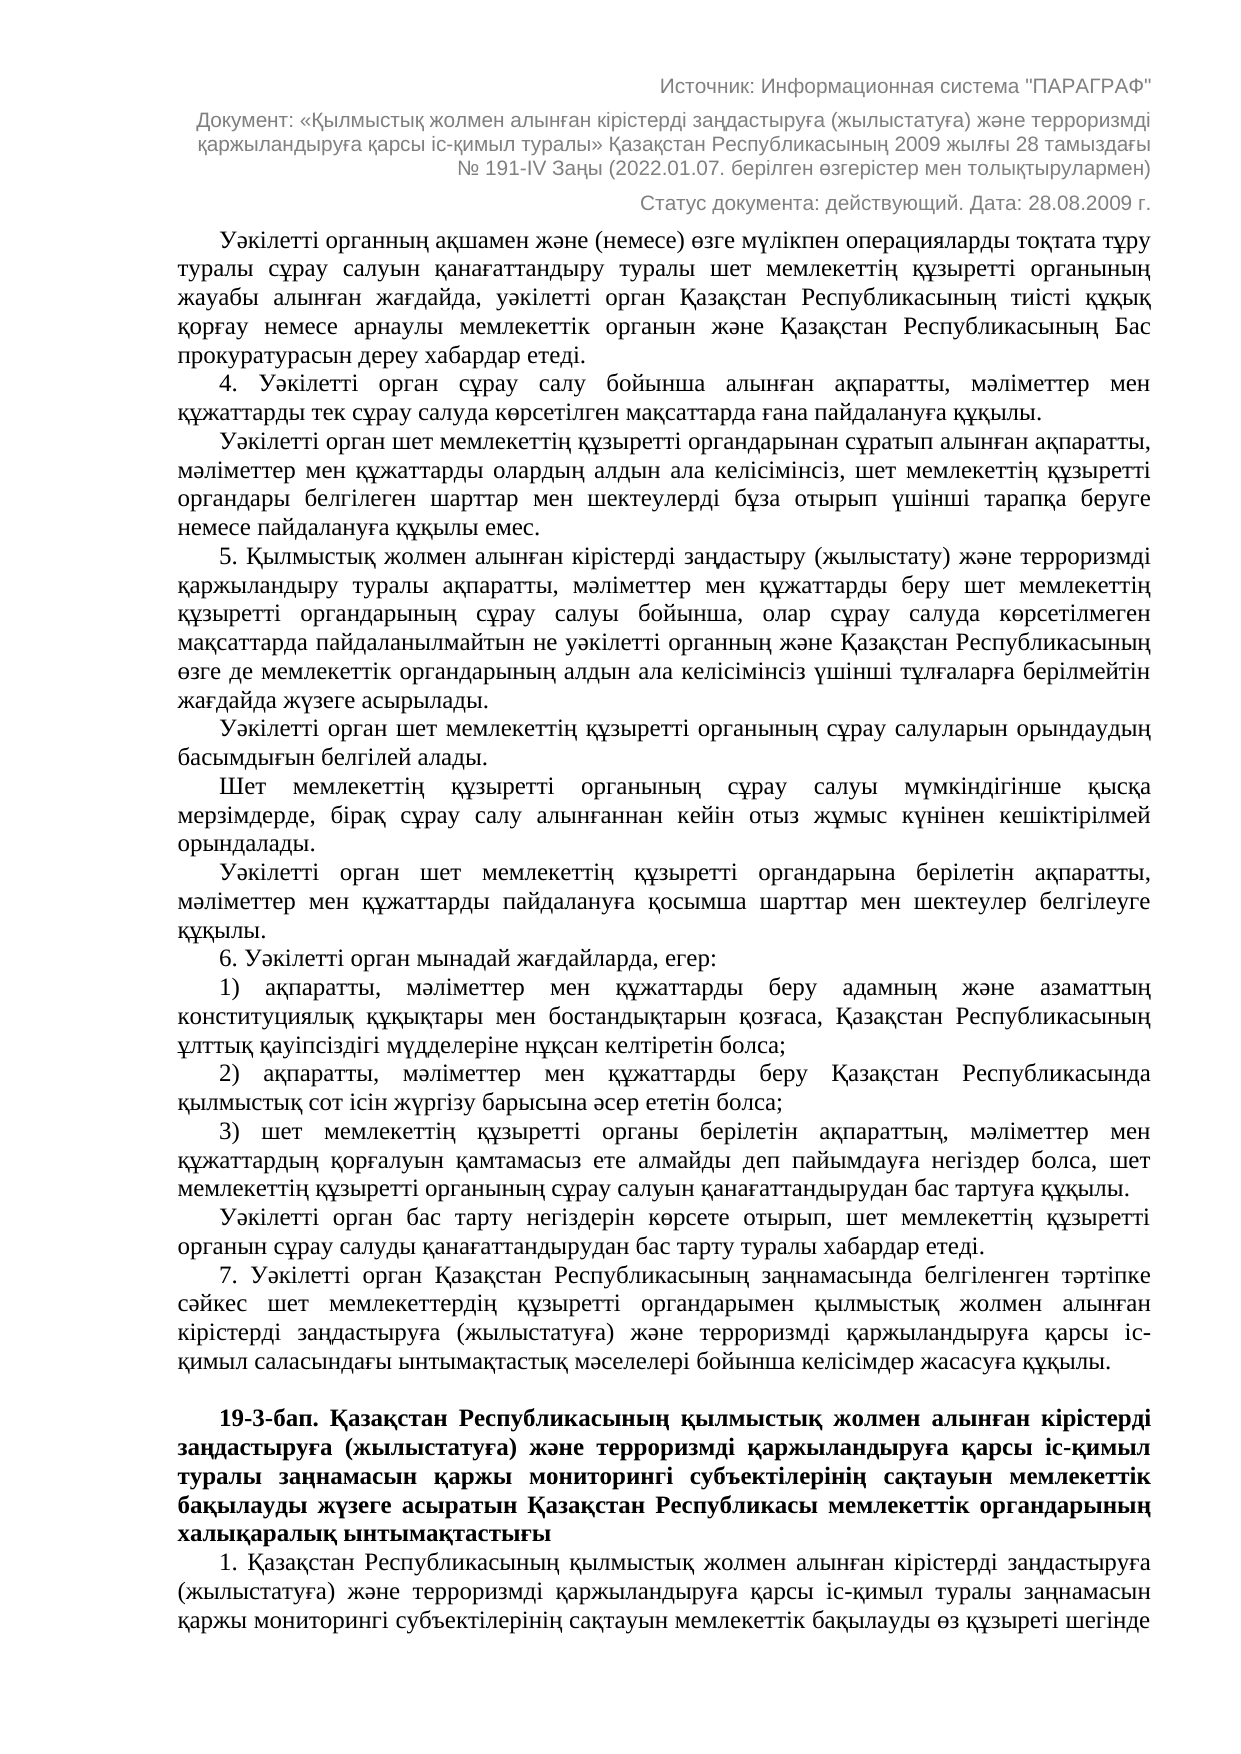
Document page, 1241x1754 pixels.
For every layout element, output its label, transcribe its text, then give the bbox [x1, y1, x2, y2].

text Уәкілетті орган шет мемлекеттің құзыретті органдарынан сұратып алынған ақпаратты, мәліметтер мен құжаттарды олардың алдын ала келісімінсіз, шет мемлекеттің құзыретті органдары белгілеген шарттар мен шектеулерді бұза отырып үшінші тарапқа беруге немесе пайдалануға құқылы емес. [177, 426, 1152, 541]
text 4. Уәкілетті орган сұрау салу бойынша алынған ақпаратты, мәліметтер мен құжаттарды тек сұрау салуда көрсетілген мақсаттарда ғана пайдалануға құқылы. [177, 368, 1152, 426]
text Шет мемлекеттің құзыретті органының сұрау салуы мүмкіндігінше қысқа мерзімдерде, бірақ сұрау салу алынғаннан кейін отыз жұмыс күнінен кешіктірілмей орындалады. [177, 771, 1152, 857]
text 5. Қылмыстық жолмен алынған кірістерді заңдастыру (жылыстату) және терроризмді қаржыландыру туралы ақпаратты, мәліметтер мен құжаттарды беру шет мемлекеттің құзыретті органдарының сұрау салуы бойынша, олар сұрау салуда көрсетілмеген мақсаттарда пайдаланылмайтын не уәкілетті органның және Қазақстан Республикасының өзге де мемлекеттік органдарының алдын ала келісімінсіз үшінші тұлғаларға берілмейтін жағдайда жүзеге асырылады. [177, 541, 1152, 713]
text 2) ақпаратты, мәліметтер мен құжаттарды беру Қазақстан Республикасында қылмыстық сот ісін жүргізу барысына әсер ететін болса; [177, 1058, 1152, 1116]
text 7. Уәкілетті орган Қазақстан Республикасының заңнамасында белгіленген тәртіпке сәйкес шет мемлекеттердің құзыретті органдарымен қылмыстық жолмен алынған кірістерді заңдастыруға (жылыстатуға) және терроризмді қаржыландыруға қарсы іс-қимыл саласындағы ынтымақтастық мәселелері бойынша келісімдер жасасуға құқылы. [177, 1260, 1152, 1375]
text 1) ақпаратты, мәліметтер мен құжаттарды беру адамның және азаматтың конституциялық құқықтары мен бостандықтарын қозғаса, Қазақстан Республикасының ұлттық қауіпсіздігі мүдделеріне нұқсан келтіретін болса; [177, 972, 1152, 1058]
text 19-3-бап. Қазақстан Республикасының қылмыстық жолмен алынған кірістерді заңдастыруға (жылыстатуға) және терроризмді қаржыландыруға қарсы іс-қимыл туралы заңнамасын қаржы мониторингі субъектілерінің сақтауын мемлекеттік бақылауды жүзеге асыратын Қазақстан Республикасы мемлекеттік органдарының халықаралық ынтымақтастығы [177, 1403, 1152, 1547]
text 6. Уәкілетті орган мынадай жағдайларда, егер: [177, 943, 1152, 972]
text Уәкілетті орган шет мемлекеттің құзыретті органдарына берілетін ақпаратты, мәліметтер мен құжаттарды пайдалануға қосымша шарттар мен шектеулер белгілеуге құқылы. [177, 857, 1152, 943]
text 3) шет мемлекеттің құзыретті органы берілетін ақпараттың, мәліметтер мен құжаттардың қорғалуын қамтамасыз ете алмайды деп пайымдауға негіздер болса, шет мемлекеттің құзыретті органының сұрау салуын қанағаттандырудан бас тартуға құқылы. [177, 1116, 1152, 1202]
text Уәкілетті орган бас тарту негіздерін көрсете отырып, шет мемлекеттің құзыретті органын сұрау салуды қанағаттандырудан бас тарту туралы хабардар етеді. [177, 1202, 1152, 1260]
text Уәкілетті орган шет мемлекеттің құзыретті органының сұрау салуларын орындаудың басымдығын белгілей алады. [177, 713, 1152, 771]
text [177, 1547, 1152, 1633]
text Уәкілетті органның ақшамен және (немесе) өзге мүлікпен операцияларды тоқтата тұру туралы сұрау салуын қанағаттандыру туралы шет мемлекеттің құзыретті органының жауабы алынған жағдайда, уәкілетті орган Қазақстан Республикасының тиісті құқық қорғау немесе арнаулы мемлекеттік органын және Қазақстан Республикасының Бас прокуратурасын дереу хабардар етеді. [177, 225, 1152, 368]
